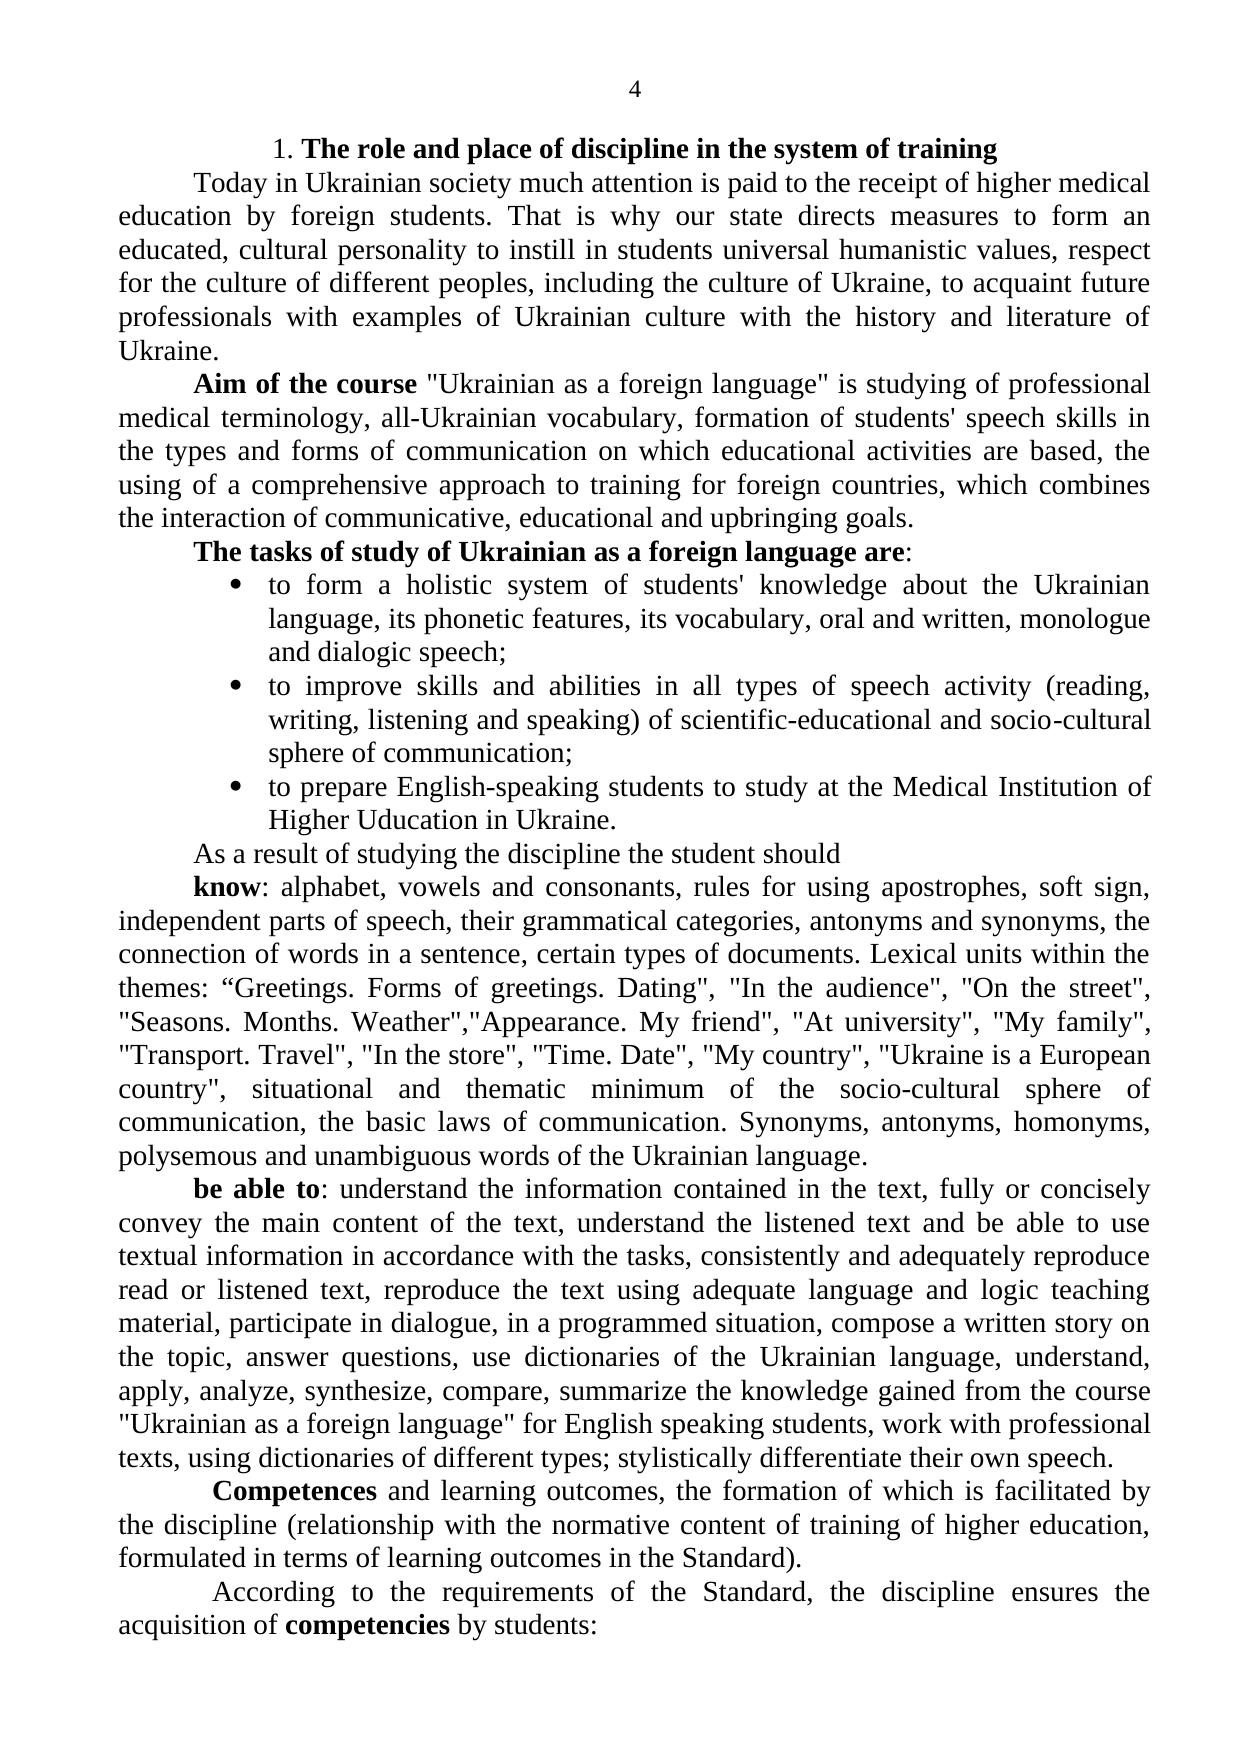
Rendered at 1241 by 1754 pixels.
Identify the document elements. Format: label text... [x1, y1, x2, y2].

list to improve skills and abilities in all types of speech activity (reading, writing, listening and speaking) of scientific-educational and socio-cultural sphere of communication; [231, 668, 1152, 769]
list Aim of the course "Ukrainian as a foreign language" is studying of professional medical terminology, all-Ukrainian vocabulary, formation of students' speech skills in the types and forms of communication on which educational activities are based, the using of a comprehensive approach to training for foreign countries, which combines the interaction of communicative, educational and upbringing goals. [118, 366, 1152, 534]
list Today in Ukrainian society much attention is paid to the receipt of higher medical education by foreign students. That is why our state directs measures to form an educated, cultural personality to instill in students universal humanistic values, respect for the culture of different peoples, including the culture of Ukraine, to acquaint future professionals with examples of Ukrainian culture with the history and literature of Ukraine. [118, 165, 1152, 366]
list The tasks of study of Ukrainian as a foreign language are: [118, 534, 1152, 567]
list to form a holistic system of students' knowledge about the Ukrainian language, its phonetic features, its vocabulary, oral and written, monologue and dialogic speech; [231, 567, 1152, 668]
text be able to: understand the information contained in the text, fully or concisely convey the main content of the text, understand the listened text and be able to use textual information in accordance with the tasks, consistently and adequately reproduce read or listened text, reproduce the text using adequate language and logic teaching material, participate in dialogue, in a programmed situation, compose a written story on the topic, answer questions, use dictionaries of the Ukrainian language, understand, apply, analyze, synthesize, compare, summarize the knowledge gained from the course "Ukrainian as a foreign language" for English speaking students, work with professional texts, using dictionaries of different types; stylistically differentiate their own speech. [118, 1171, 1152, 1473]
text Competences and learning outcomes, the formation of which is facilitated by the discipline (relationship with the normative content of training of higher education, formulated in terms of learning outcomes in the Standard). [118, 1473, 1152, 1574]
text According to the requirements of the Standard, the discipline ensures the acquisition of competencies by students: [118, 1574, 1152, 1641]
text 1. The role and place of discipline in the system of training [118, 131, 1152, 165]
text know: alphabet, vowels and consonants, rules for using apostrophes, soft sign, independent parts of speech, their grammatical categories, antonyms and synonyms, the connection of words in a sentence, certain types of documents. Lexical units within the themes: “Greetings. Forms of greetings. Dating", "In the audience", "On the street", "Seasons. Months. Weather","Appearance. My friend", "At university", "My family", "Transport. Travel", "In the store", "Time. Date", "My country", "Ukraine is a European country", situational and thematic minimum of the socio-cultural sphere of communication, the basic laws of communication. Synonyms, antonyms, homonyms, polysemous and unambiguous words of the Ukrainian language. [118, 869, 1152, 1171]
list to prepare English-speaking students to study at the Medical Institution of Higher Uducation in Ukraine. [231, 769, 1152, 836]
text As a result of studying the discipline the student should [118, 836, 1152, 869]
